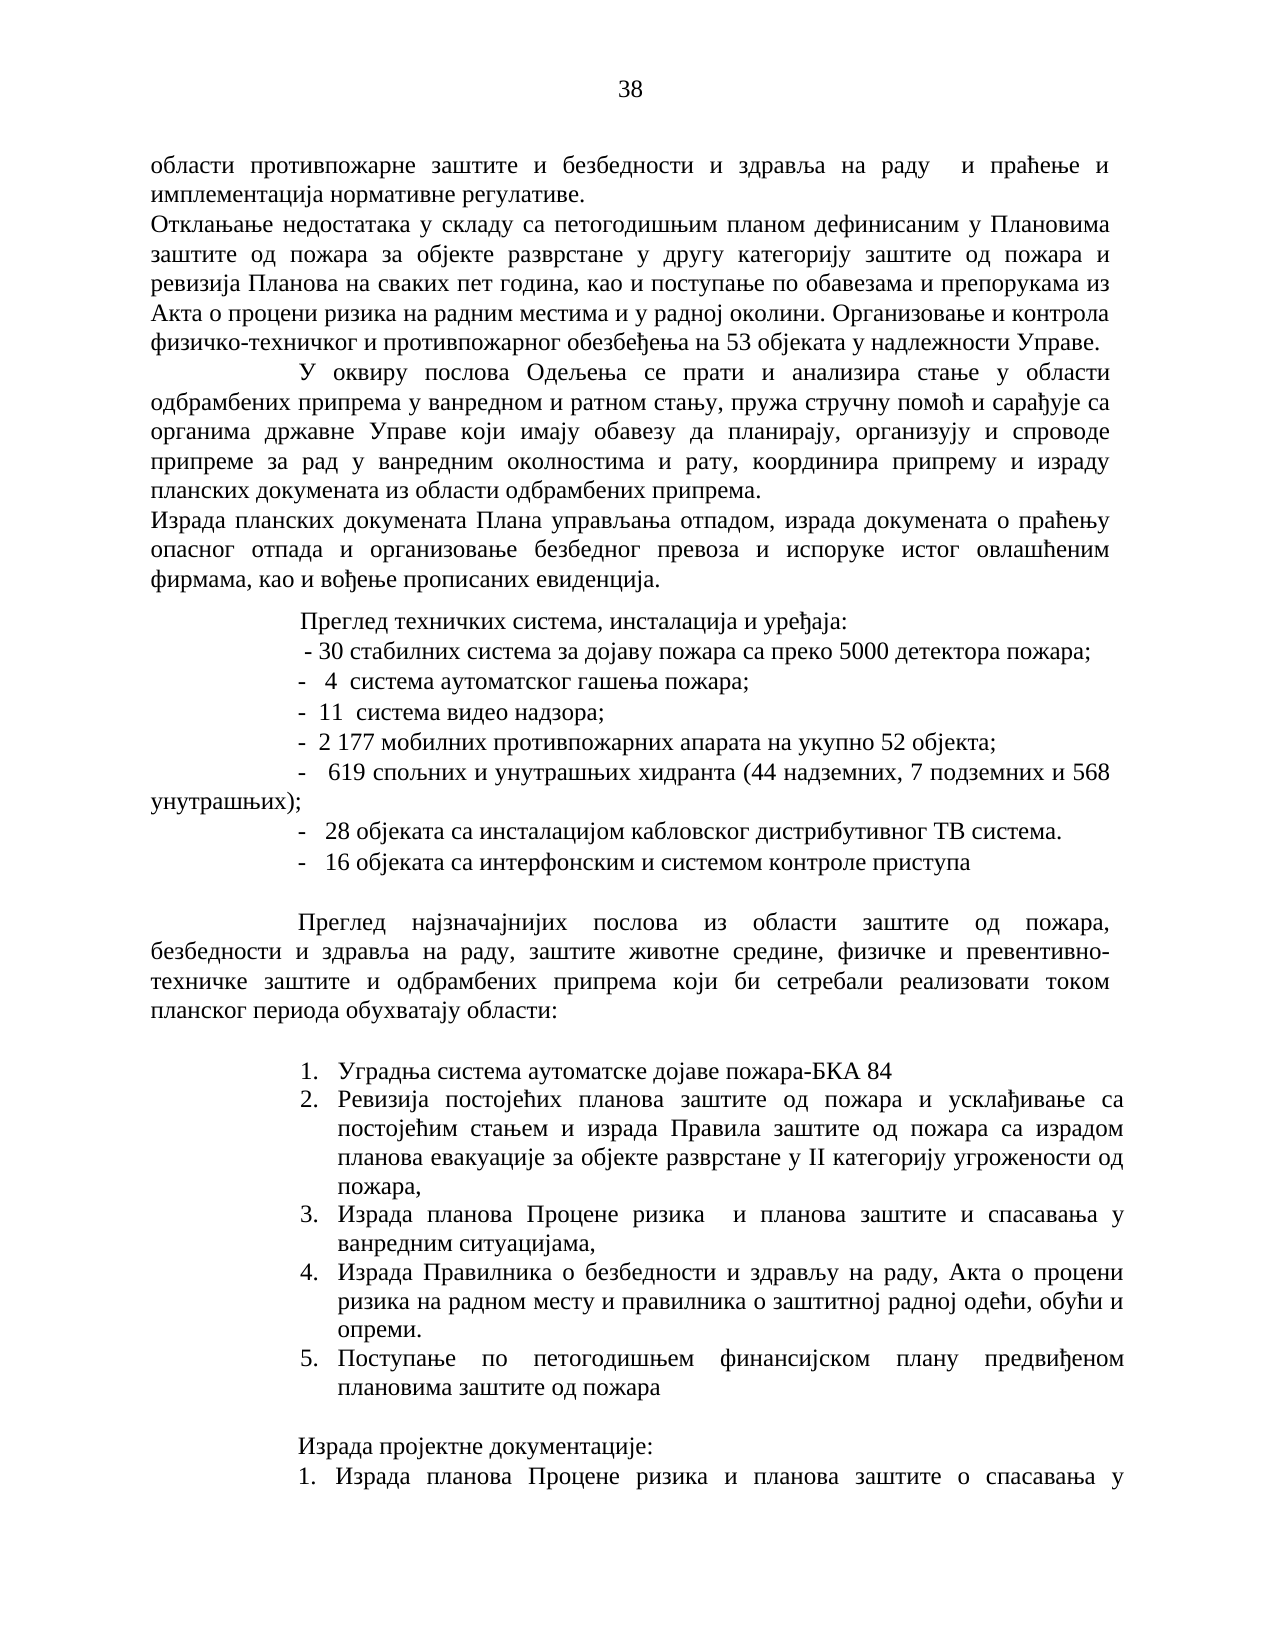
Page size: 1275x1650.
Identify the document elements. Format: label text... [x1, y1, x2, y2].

text - 11 система видео надзора; [150, 697, 1111, 725]
text У оквиру послова Одељења се прати и анализира стање у области одбрамбених припрема у ванредном и ратном стању, пружа стручну помоћ и сарађује са органима државне Управе који имају обавезу да планирају, организују и спроводе припреме за рад у ванредним околностима и рату, координира припрему и израду планских докумената из области одбрамбених припрема. [150, 357, 1111, 504]
text Израда пројектне документације: [150, 1431, 1111, 1459]
text - 619 спољних и унутрашњих хидранта (44 надземних, 7 подземних и 568 унутрашњих); [150, 757, 1111, 815]
text Израда планских докумената Плана управљања отпадом, израда докумената о праћењу опасног отпада и организовање безбедног превоза и испоруке истог овлашћеним фирмама, као и вођење прописаних евиденција. [150, 505, 1111, 593]
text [150, 150, 1111, 208]
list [298, 1461, 1125, 1490]
text Преглед техничких система, инсталација и уређаја: [150, 606, 1111, 635]
text - 16 објеката са интерфонским и системом контроле приступа [150, 847, 1111, 875]
list Уградња система аутоматске дојаве пожара-БКА 84 [300, 1056, 1125, 1084]
list Ревизија постојећих планова заштите од пожара и усклађивање са постојећим стањем и израда Правила заштите од пожара са израдом планова евакуације за објекте разврстане у II категорију угрожености од пожара, [300, 1084, 1125, 1199]
list Поступање по петогодишњем финансијском плану предвиђеном плановима заштите од пожара [300, 1343, 1125, 1401]
text - 28 објеката са инсталацијом кабловског дистрибутивног ТВ система. [150, 816, 1111, 845]
text Преглед најзначајнијих послова из области заштите од пожара, безбедности и здравља на раду, заштите животне средине, физичке и превентивно-техничке заштите и одбрамбених припрема који би сетребали реализовати током планског периода обухватају области: [150, 907, 1111, 1024]
text - 30 стабилних система за дојаву пожара са преко 5000 детектора пожара; [150, 636, 1111, 665]
text Отклањање недостатака у складу са петогодишњим планом дефинисаним у Плановима заштите од пожара за објекте разврстане у другу категорију заштите од пожара и ревизија Планова на сваких пет година, као и поступање по обавезама и препорукама из Акта о процени ризика на радним местима и у радној околини. Организовање и контрола физичко-техничког и противпожарног обезбеђења на 53 објеката у надлежности Управе. [150, 209, 1111, 356]
text - 2 177 мобилних противпожарних апарата на укупно 52 објекта; [150, 727, 1111, 755]
list Израда планова Процене ризика и планова заштите и спасавања у ванредним ситуацијама, [300, 1199, 1125, 1257]
text - 4 система аутоматског гашења пожара; [150, 666, 1111, 695]
list Израда Правилника о безбедности и здрављу на раду, Акта о процени ризика на радном месту и правилника о заштитној радној одећи, обући и опреми. [300, 1257, 1125, 1343]
